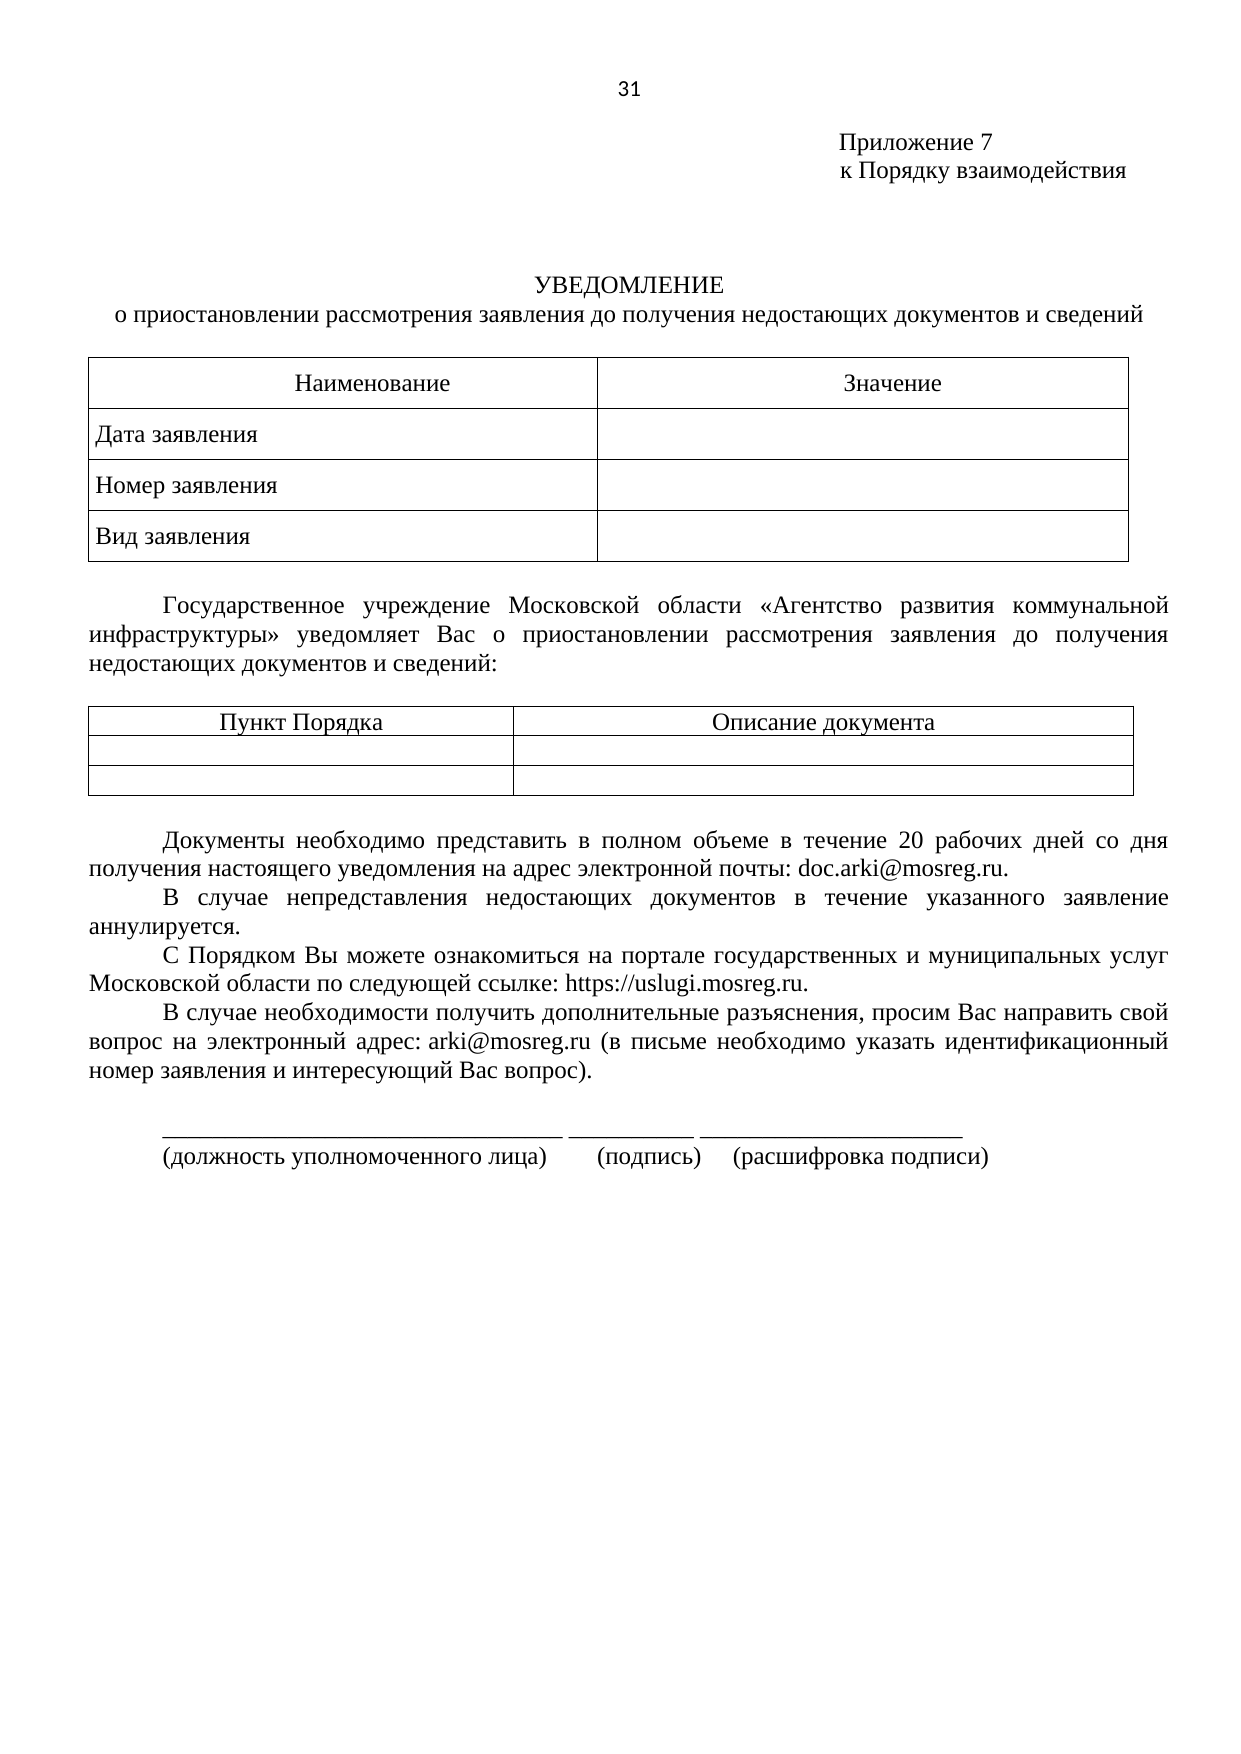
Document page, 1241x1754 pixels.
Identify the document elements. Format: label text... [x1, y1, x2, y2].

text (должность уполномоченного лица) (подпись) (расшифровка подписи) [89, 1141, 1169, 1170]
text В случае непредставления недостающих документов в течение указанного заявление аннулируется. [89, 882, 1169, 940]
table_header Наименование [89, 358, 597, 408]
table_header Описание документа [514, 707, 1133, 735]
table_cell [514, 736, 1133, 765]
table_cell [598, 511, 1128, 561]
table_cell Вид заявления [89, 511, 597, 561]
text ________________________________ __________ _____________________ [89, 1112, 1169, 1141]
table_header Значение [598, 358, 1128, 408]
table_cell [89, 736, 513, 765]
table_cell [514, 766, 1133, 795]
text Государственное учреждение Московской области «Агентство развития коммунальной инфраструктуры» уведомляет Вас о приостановлении рассмотрения заявления до получения недостающих документов и сведений: [89, 591, 1169, 677]
table_header Пункт Порядка [89, 707, 513, 735]
table_cell [89, 766, 513, 795]
text Документы необходимо представить в полном объеме в течение 20 рабочих дней со дня получения настоящего уведомления на адрес электронной почты: doc.arki@mosreg.ru. [89, 825, 1169, 882]
text В случае необходимости получить дополнительные разъяснения, просим Вас направить свой вопрос на электронный адрес: arki@mosreg.ru (в письме необходимо указать идентификационный номер заявления и интересующий Вас вопрос). [89, 997, 1169, 1083]
table_cell [598, 460, 1128, 510]
text о приостановлении рассмотрения заявления до получения недостающих документов и сведений [89, 299, 1169, 328]
text УВЕДОМЛЕНИЕ [89, 270, 1169, 299]
text С Порядком Вы можете ознакомиться на портале государственных и муниципальных услуг Московской области по следующей ссылке: https://uslugi.mosreg.ru. [89, 940, 1169, 997]
table_cell Дата заявления [89, 409, 597, 459]
text к Порядку взаимодействия [827, 155, 1169, 184]
table_cell Номер заявления [89, 460, 597, 510]
text Приложение 7 [89, 127, 1169, 155]
table_cell [598, 409, 1128, 459]
